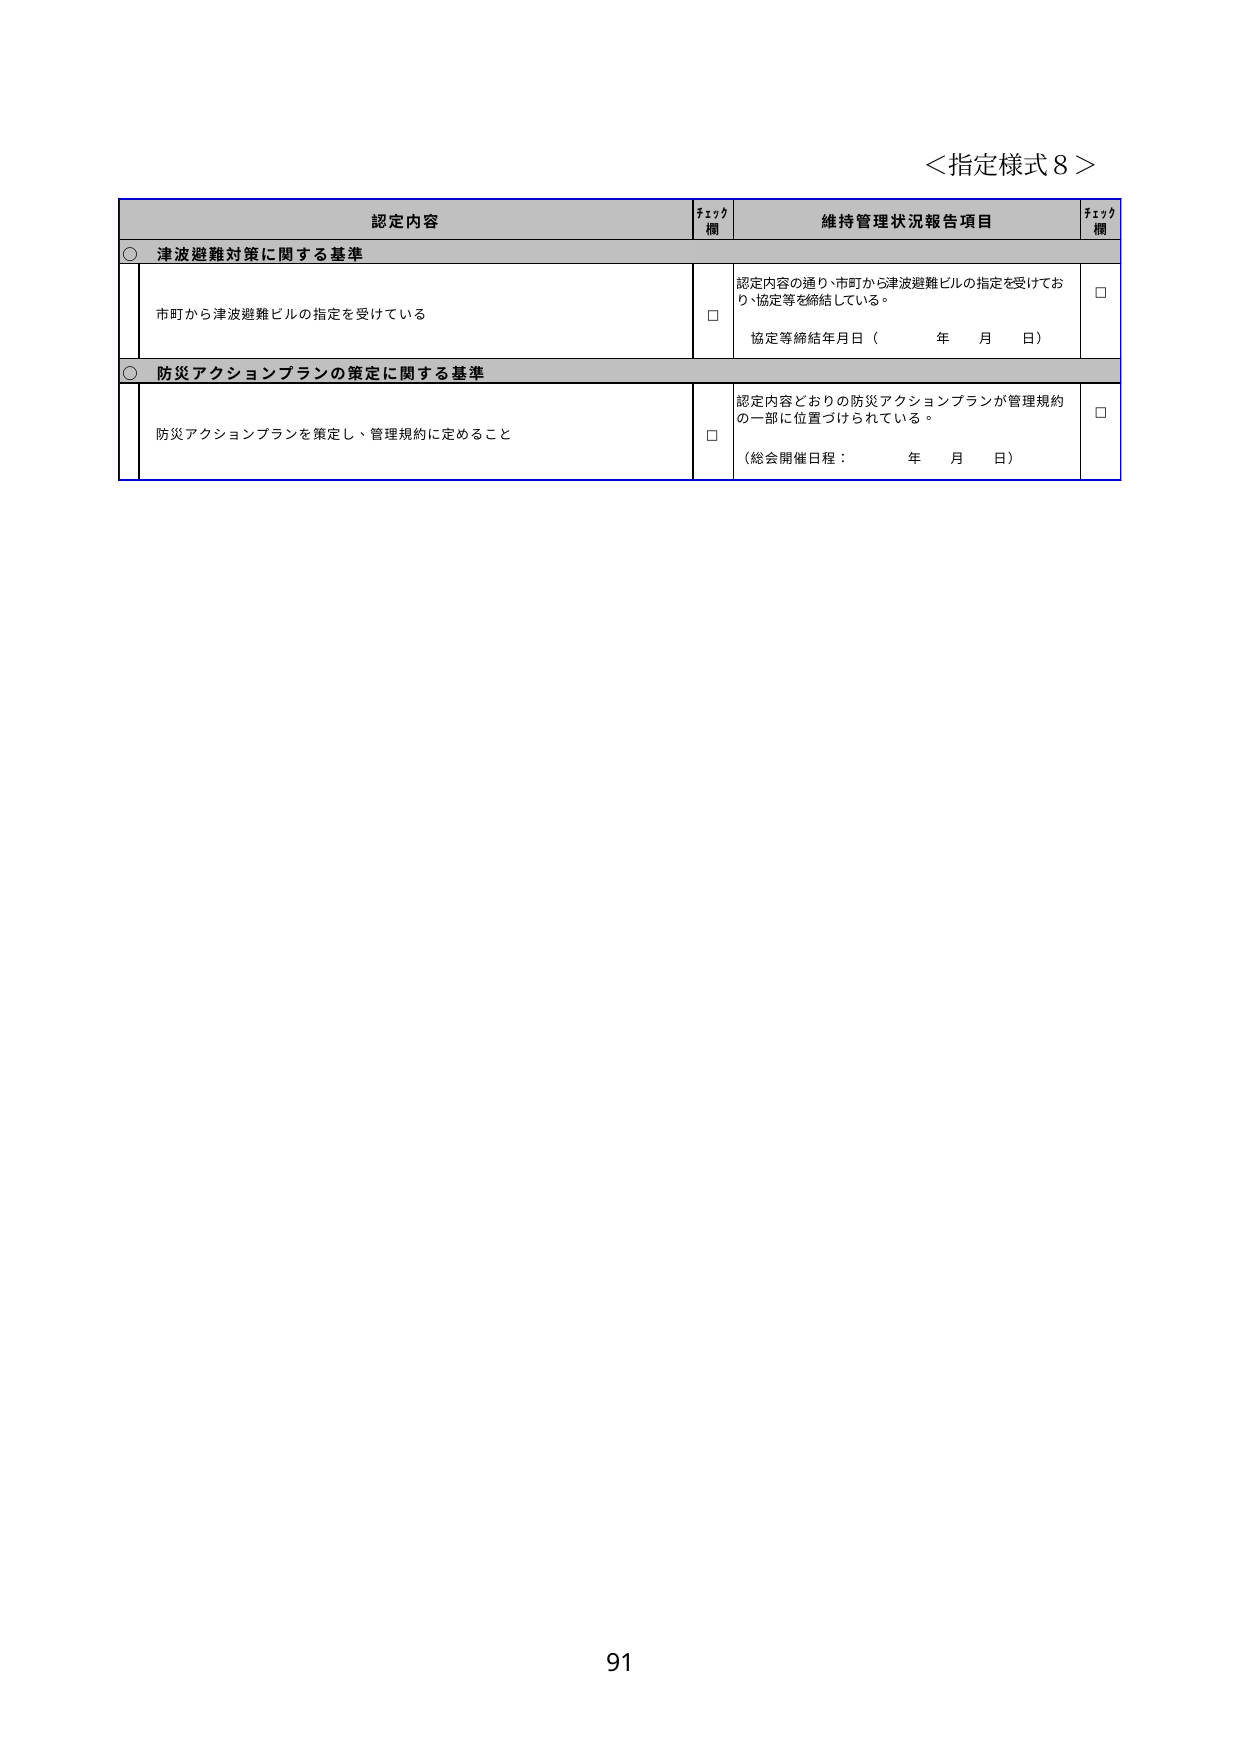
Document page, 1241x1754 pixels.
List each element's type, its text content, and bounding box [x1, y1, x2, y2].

text ＜指定様式８＞ [118, 130, 1098, 198]
